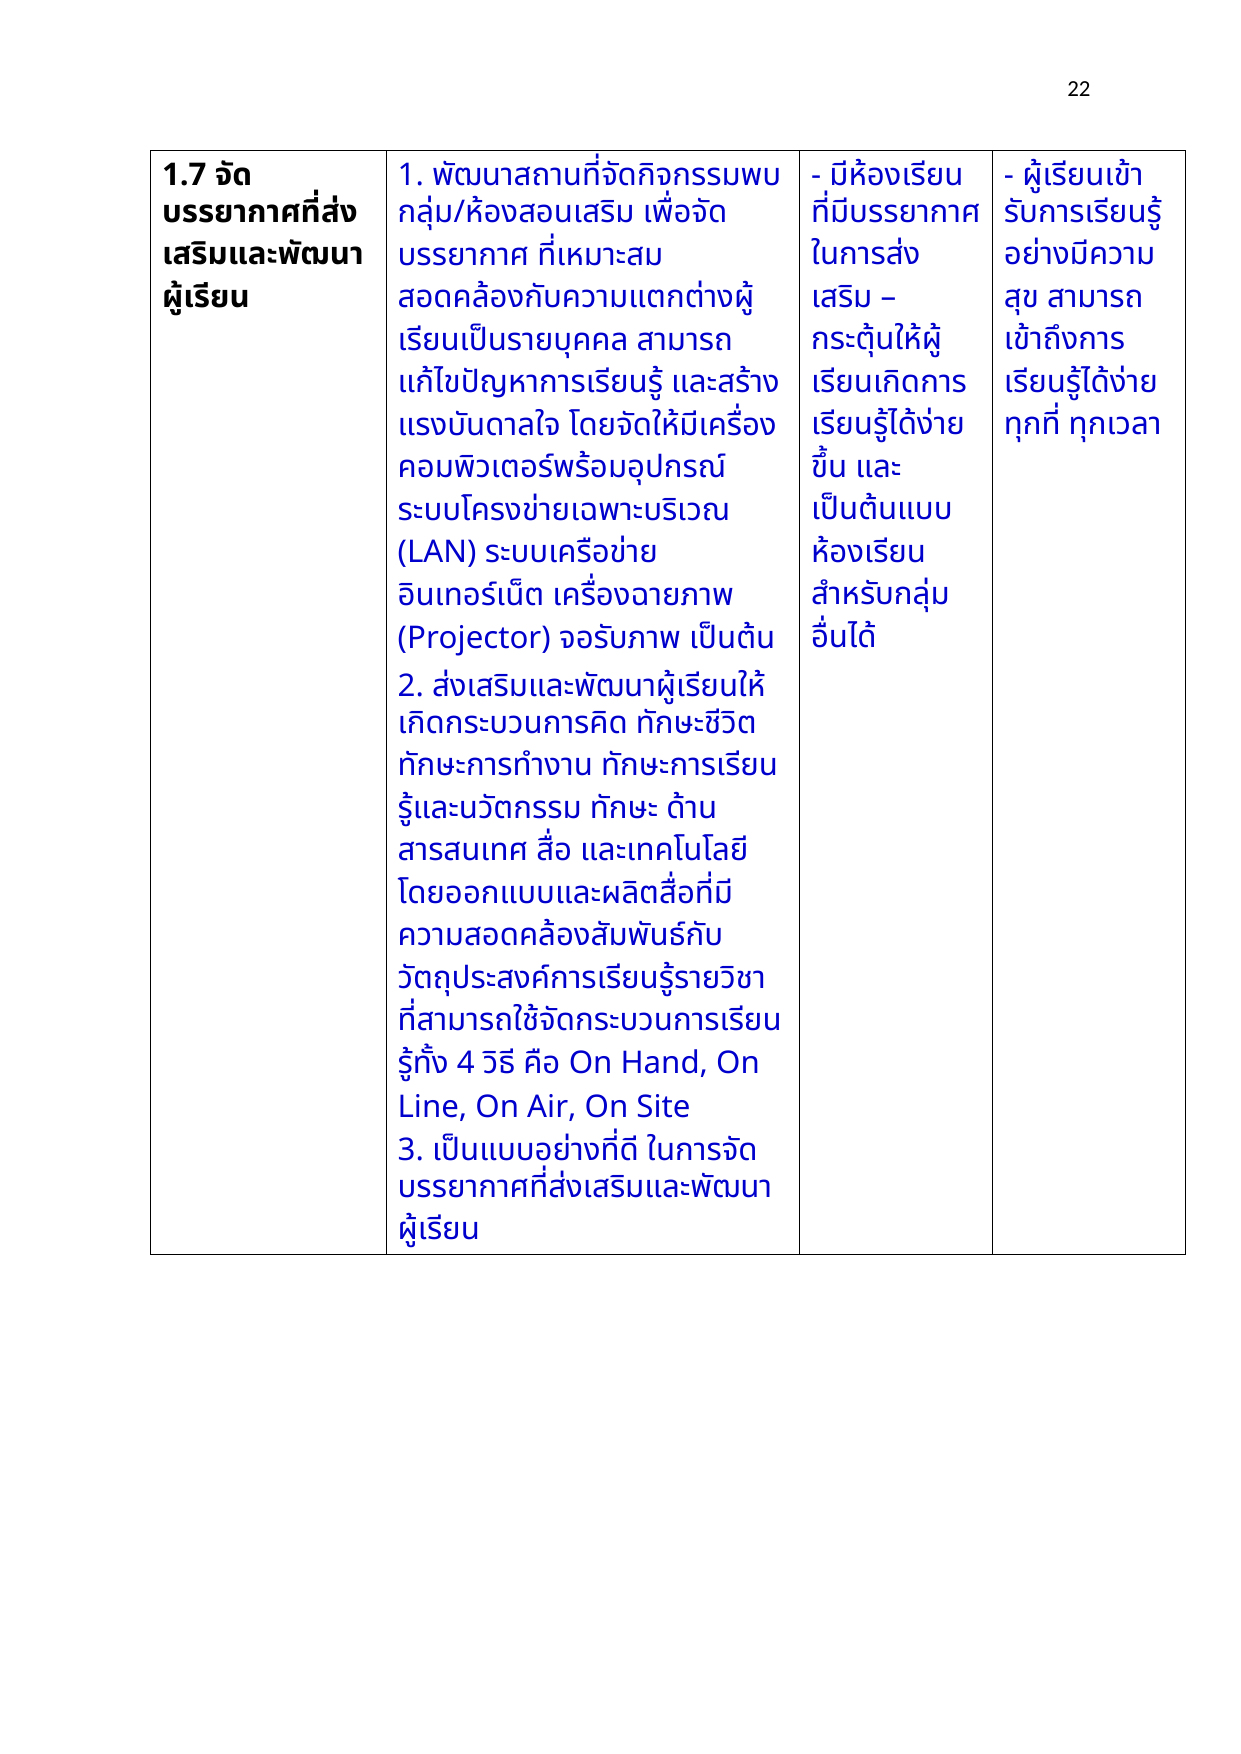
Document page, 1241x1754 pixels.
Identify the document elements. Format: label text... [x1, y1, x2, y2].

table_cell - มีห้องเรียนที่มีบรรยากาศในการส่งเสริม – กระตุ้นให้ผู้เรียนเกิดการเรียนรู้ได้ง่ายขึ้น และเป็นต้นแบบห้องเรียนสำหรับกลุ่มอื่นได้ [800, 151, 992, 1254]
table_cell 1. พัฒนาสถานที่จัดกิจกรรมพบกลุ่ม/ห้องสอนเสริม เพื่อจัดบรรยากาศ ที่เหมาะสม สอดคล้องกับความแตกต่างผู้เรียนเป็นรายบุคคล สามารถแก้ไขปัญหาการเรียนรู้ และสร้างแรงบันดาลใจ โดยจัดให้มีเครื่องคอมพิวเตอร์พร้อมอุปกรณ์ ระบบโครงข่ายเฉพาะบริเวณ (LAN) ระบบเครือข่ายอินเทอร์เน็ต เครื่องฉายภาพ (Projector) จอรับภาพ เป็นต้น 2. ส่งเสริมและพัฒนาผู้เรียนให้เกิดกระบวนการคิด ทักษะชีวิต ทักษะการทำงาน ทักษะการเรียนรู้และนวัตกรรม ทักษะ ด้านสารสนเทศ สื่อ และเทคโนโลยี โดยออกแบบและผลิตสื่อที่มีความสอดคล้องสัมพันธ์กับวัตถุประสงค์การเรียนรู้รายวิชา ที่สามารถใช้จัดกระบวนการเรียนรู้ทั้ง 4 วิธี คือ On Hand, On Line, On Air, On Site 3. เป็นแบบอย่างที่ดี ในการจัดบรรยากาศที่ส่งเสริมและพัฒนาผู้เรียน [387, 151, 799, 1254]
table_cell 1.7 จัดบรรยากาศที่ส่งเสริมและพัฒนาผู้เรียน [151, 151, 386, 1254]
table_cell - ผู้เรียนเข้ารับการเรียนรู้อย่างมีความสุข สามารถเข้าถึงการเรียนรู้ได้ง่าย ทุกที่ ทุกเวลา [993, 151, 1185, 1254]
